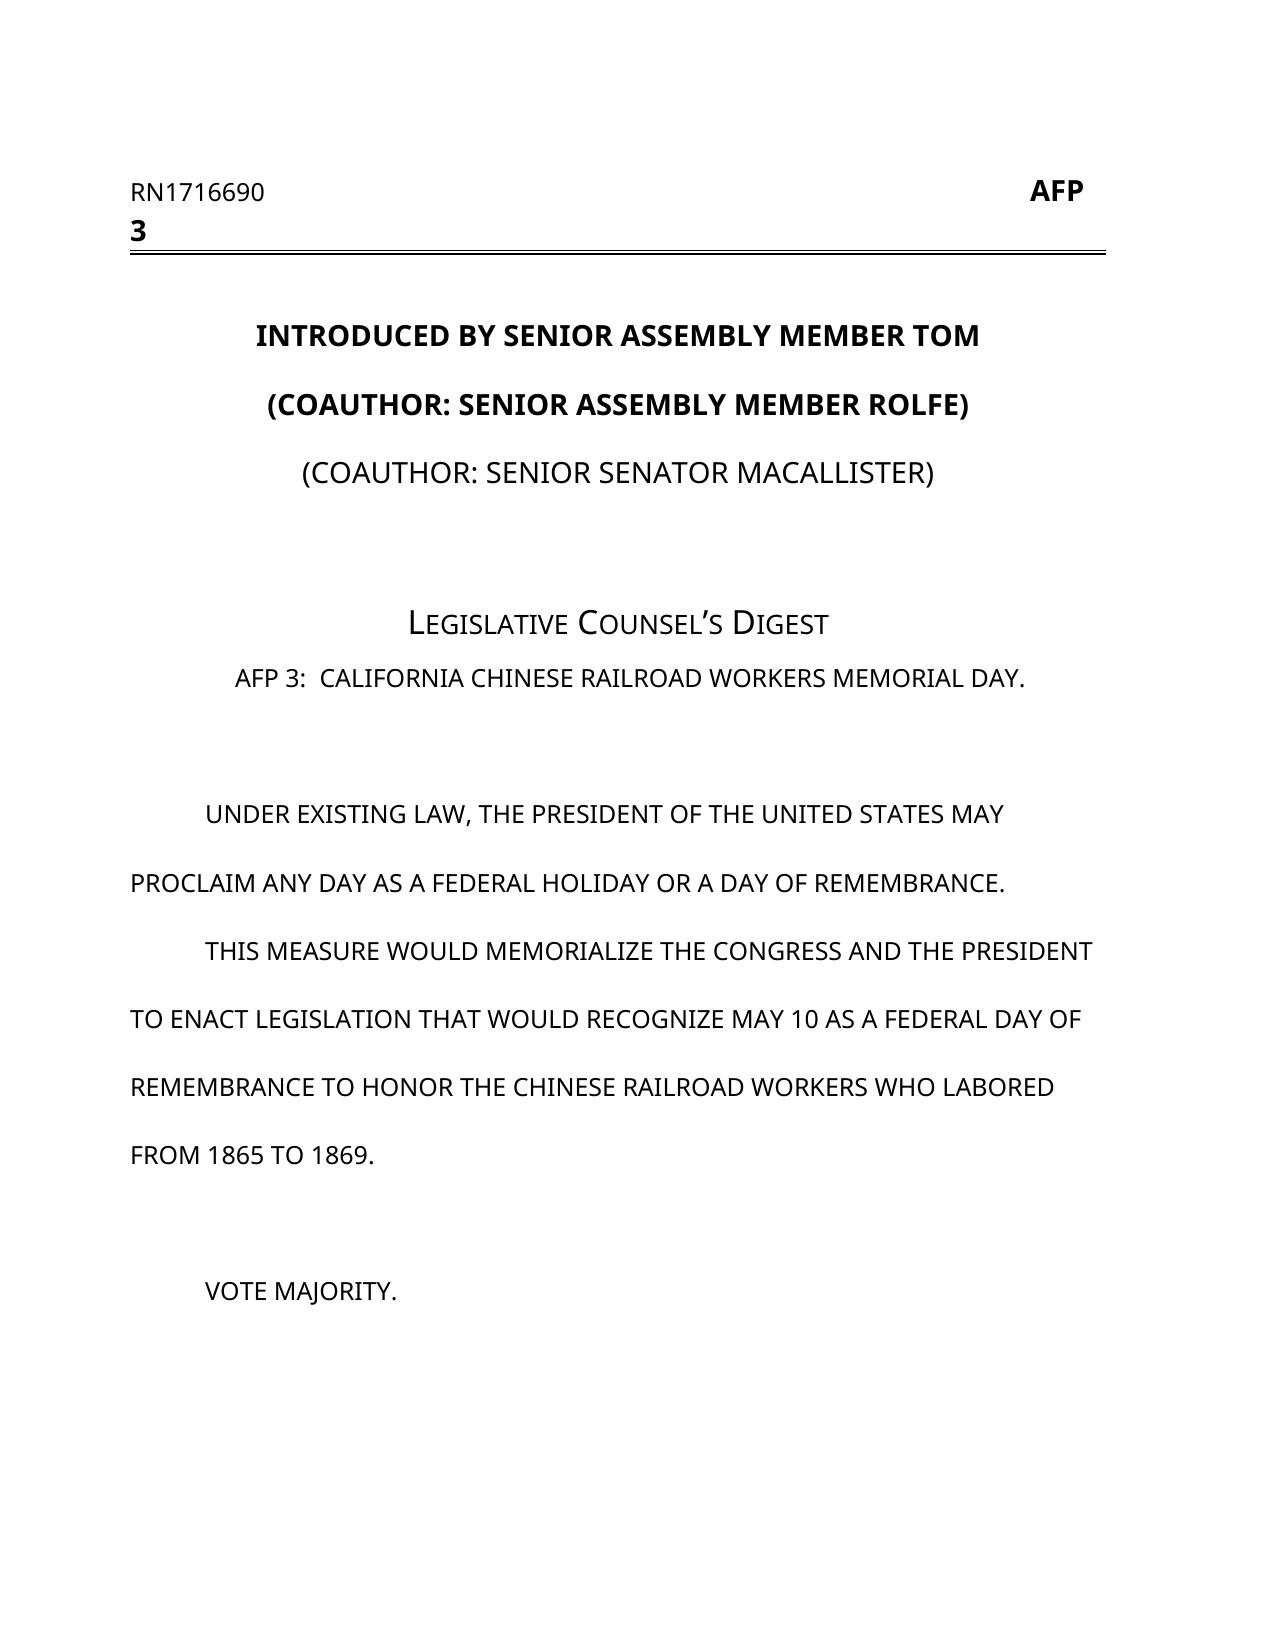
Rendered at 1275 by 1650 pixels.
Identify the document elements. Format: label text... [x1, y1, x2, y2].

text THIS MEASURE WOULD MEMORIALIZE THE CONGRESS AND THE PRESIDENT TO ENACT LEGISLATION THAT WOULD RECOGNIZE MAY 10 AS A FEDERAL DAY OF REMEMBRANCE TO HONOR THE CHINESE RAILROAD WORKERS WHO LABORED FROM 1865 TO 1869. [130, 933, 1106, 1172]
text RN1716690 AFP 3 [130, 170, 1106, 250]
text Legislative Counsel’s Digest [130, 599, 1106, 644]
text AFP 3: CALIFORNIA CHINESE RAILROAD WORKERS MEMORIAL DAY. [130, 661, 1106, 695]
text (COAUTHOR: SENIOR ASSEMBLY MEMBER ROLFE) [130, 384, 1106, 452]
text UNDER EXISTING LAW, THE PRESIDENT OF THE UNITED STATES MAY PROCLAIM ANY DAY AS A FEDERAL HOLIDAY OR A DAY OF REMEMBRANCE. [130, 797, 1106, 899]
text (COAUTHOR: SENIOR SENATOR MACALLISTER) [130, 452, 1106, 492]
text VOTE MAJORITY. [130, 1274, 1106, 1308]
text INTRODUCED BY SENIOR ASSEMBLY MEMBER TOM [130, 316, 1106, 384]
